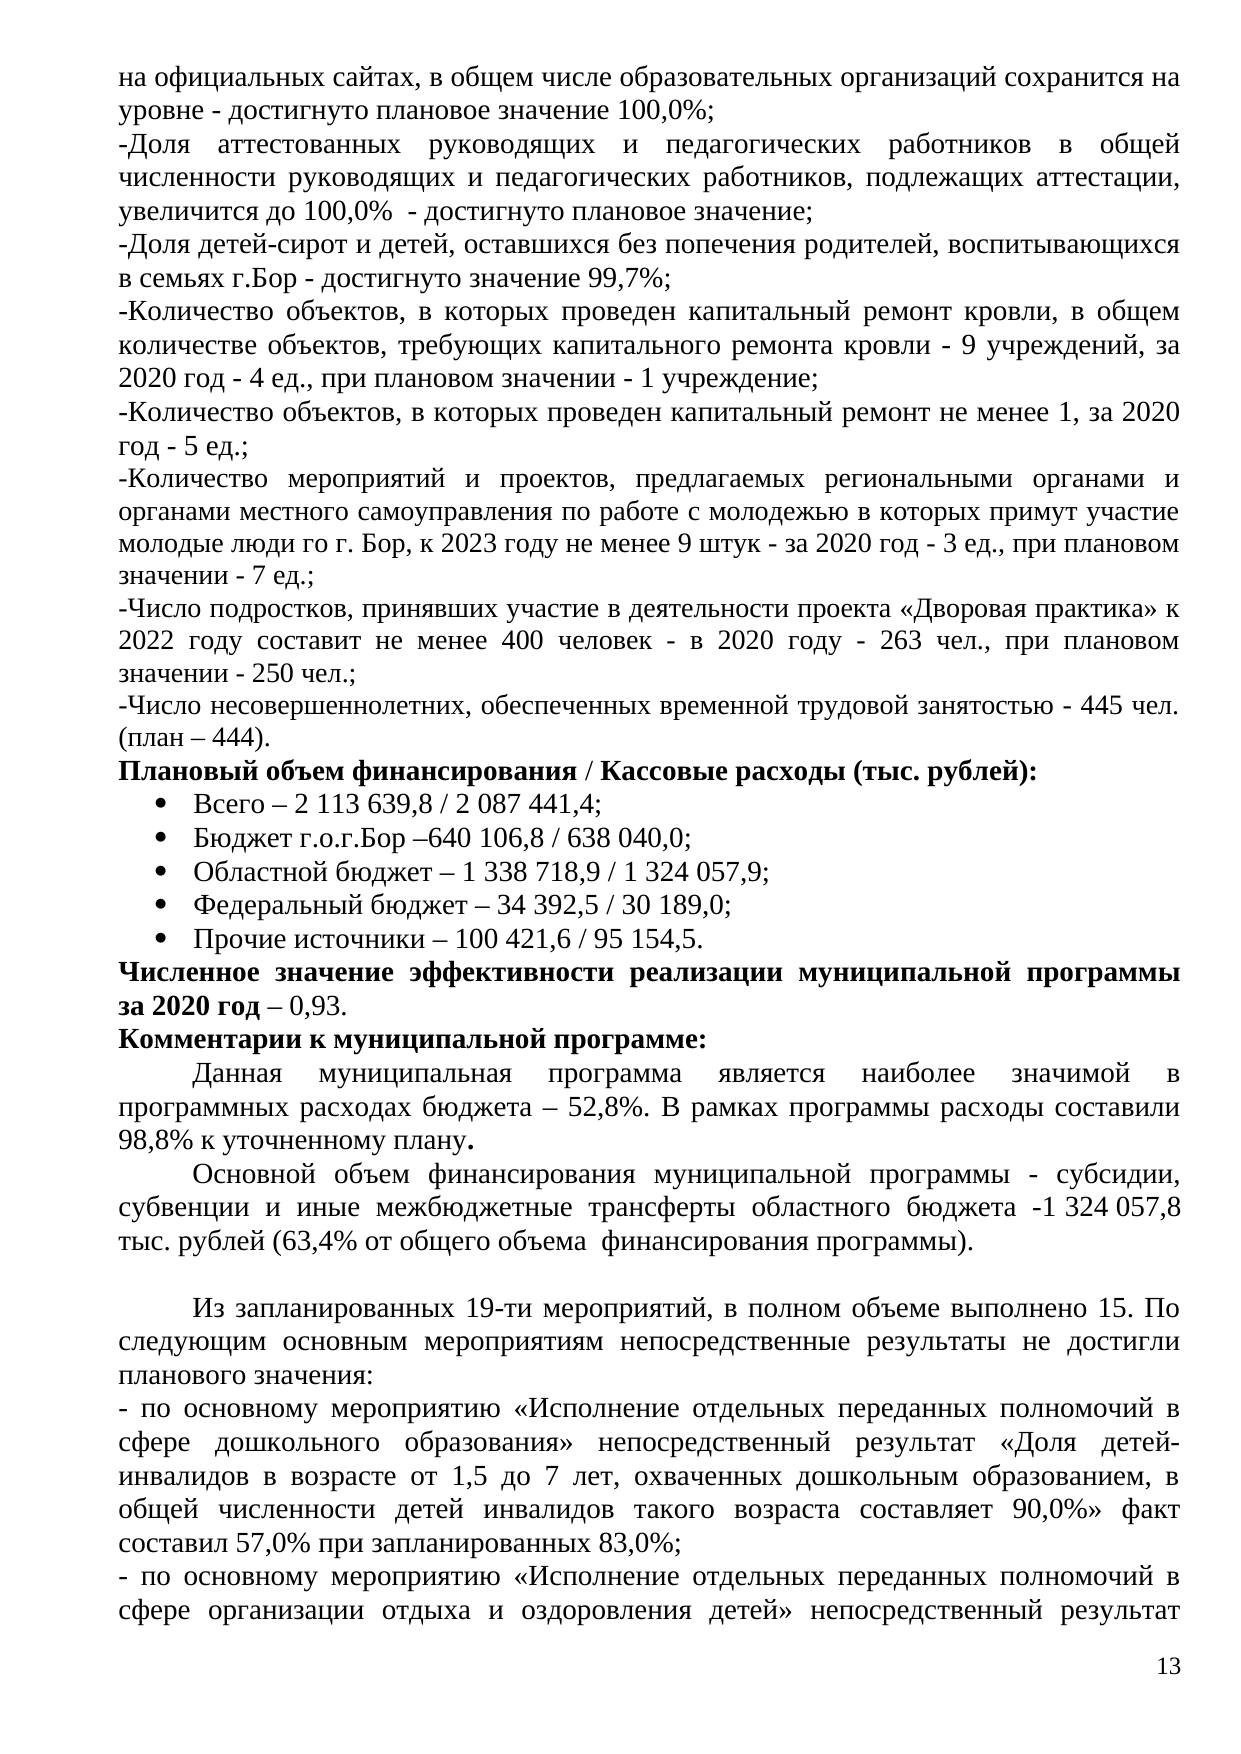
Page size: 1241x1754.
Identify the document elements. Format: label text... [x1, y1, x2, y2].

text Данная муниципальная программа является наиболее значимой в программных расходах бюджета – 52,8%. В рамках программы расходы составили 98,8% к уточненному плану. [118, 1055, 1181, 1156]
text Из запланированных 19-ти мероприятий, в полном объеме выполнено 15. По следующим основным мероприятиям непосредственные результаты не достигли планового значения: [118, 1290, 1181, 1391]
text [118, 1558, 1181, 1625]
list Областной бюджет – 1 338 718,9 / 1 324 057,9; [156, 854, 1181, 887]
text Основной объем финансирования муниципальной программы - субсидии, субвенции и иные межбюджетные трансферты областного бюджета -1 324 057,8 тыс. рублей (63,4% от общего объема финансирования программы). [118, 1156, 1181, 1256]
text -Доля аттестованных руководящих и педагогических работников в общей численности руководящих и педагогических работников, подлежащих аттестации, увеличится до 100,0% - достигнуто плановое значение; [118, 126, 1181, 226]
text -Количество мероприятий и проектов, предлагаемых региональными органами и органами местного самоуправления по работе с молодежью в которых примут участие молодые люди го г. Бор, к 2023 году не менее 9 штук - за 2020 год - 3 ед., при плановом значении - 7 ед.; [118, 461, 1181, 591]
text Плановый объем финансирования / Кассовые расходы (тыс. рублей): [118, 753, 1181, 786]
text - по основному мероприятию «Исполнение отдельных переданных полномочий в сфере дошкольного образования» непосредственный результат «Доля детей-инвалидов в возрасте от 1,5 до 7 лет, охваченных дошкольным образованием, в общей численности детей инвалидов такого возраста составляет 90,0%» факт составил 57,0% при запланированных 83,0%; [118, 1391, 1181, 1558]
text -Число несовершеннолетних, обеспеченных временной трудовой занятостью - 445 чел. (план – 444). [118, 688, 1181, 753]
text Численное значение эффективности реализации муниципальной программы за 2020 год – 0,93. [118, 954, 1181, 1022]
list Всего – 2 113 639,8 / 2 087 441,4; [156, 786, 1181, 820]
list Прочие источники – 100 421,6 / 95 154,5. [156, 921, 1181, 954]
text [118, 59, 1181, 126]
text -Доля детей-сирот и детей, оставшихся без попечения родителей, воспитывающихся в семьях г.Бор - достигнуто значение 99,7%; [118, 226, 1181, 293]
text Комментарии к муниципальной программе: [118, 1022, 1181, 1055]
text -Количество объектов, в которых проведен капитальный ремонт не менее 1, за 2020 год - 5 ед.; [118, 394, 1181, 461]
text -Число подростков, принявших участие в деятельности проекта «Дворовая практика» к 2022 году составит не менее 400 человек - в 2020 году - 263 чел., при плановом значении - 250 чел.; [118, 591, 1181, 688]
list Бюджет г.о.г.Бор –640 106,8 / 638 040,0; [156, 820, 1181, 854]
text -Количество объектов, в которых проведен капитальный ремонт кровли, в общем количестве объектов, требующих капитального ремонта кровли - 9 учреждений, за 2020 год - 4 ед., при плановом значении - 1 учреждение; [118, 293, 1181, 394]
list Федеральный бюджет – 34 392,5 / 30 189,0; [156, 887, 1181, 921]
